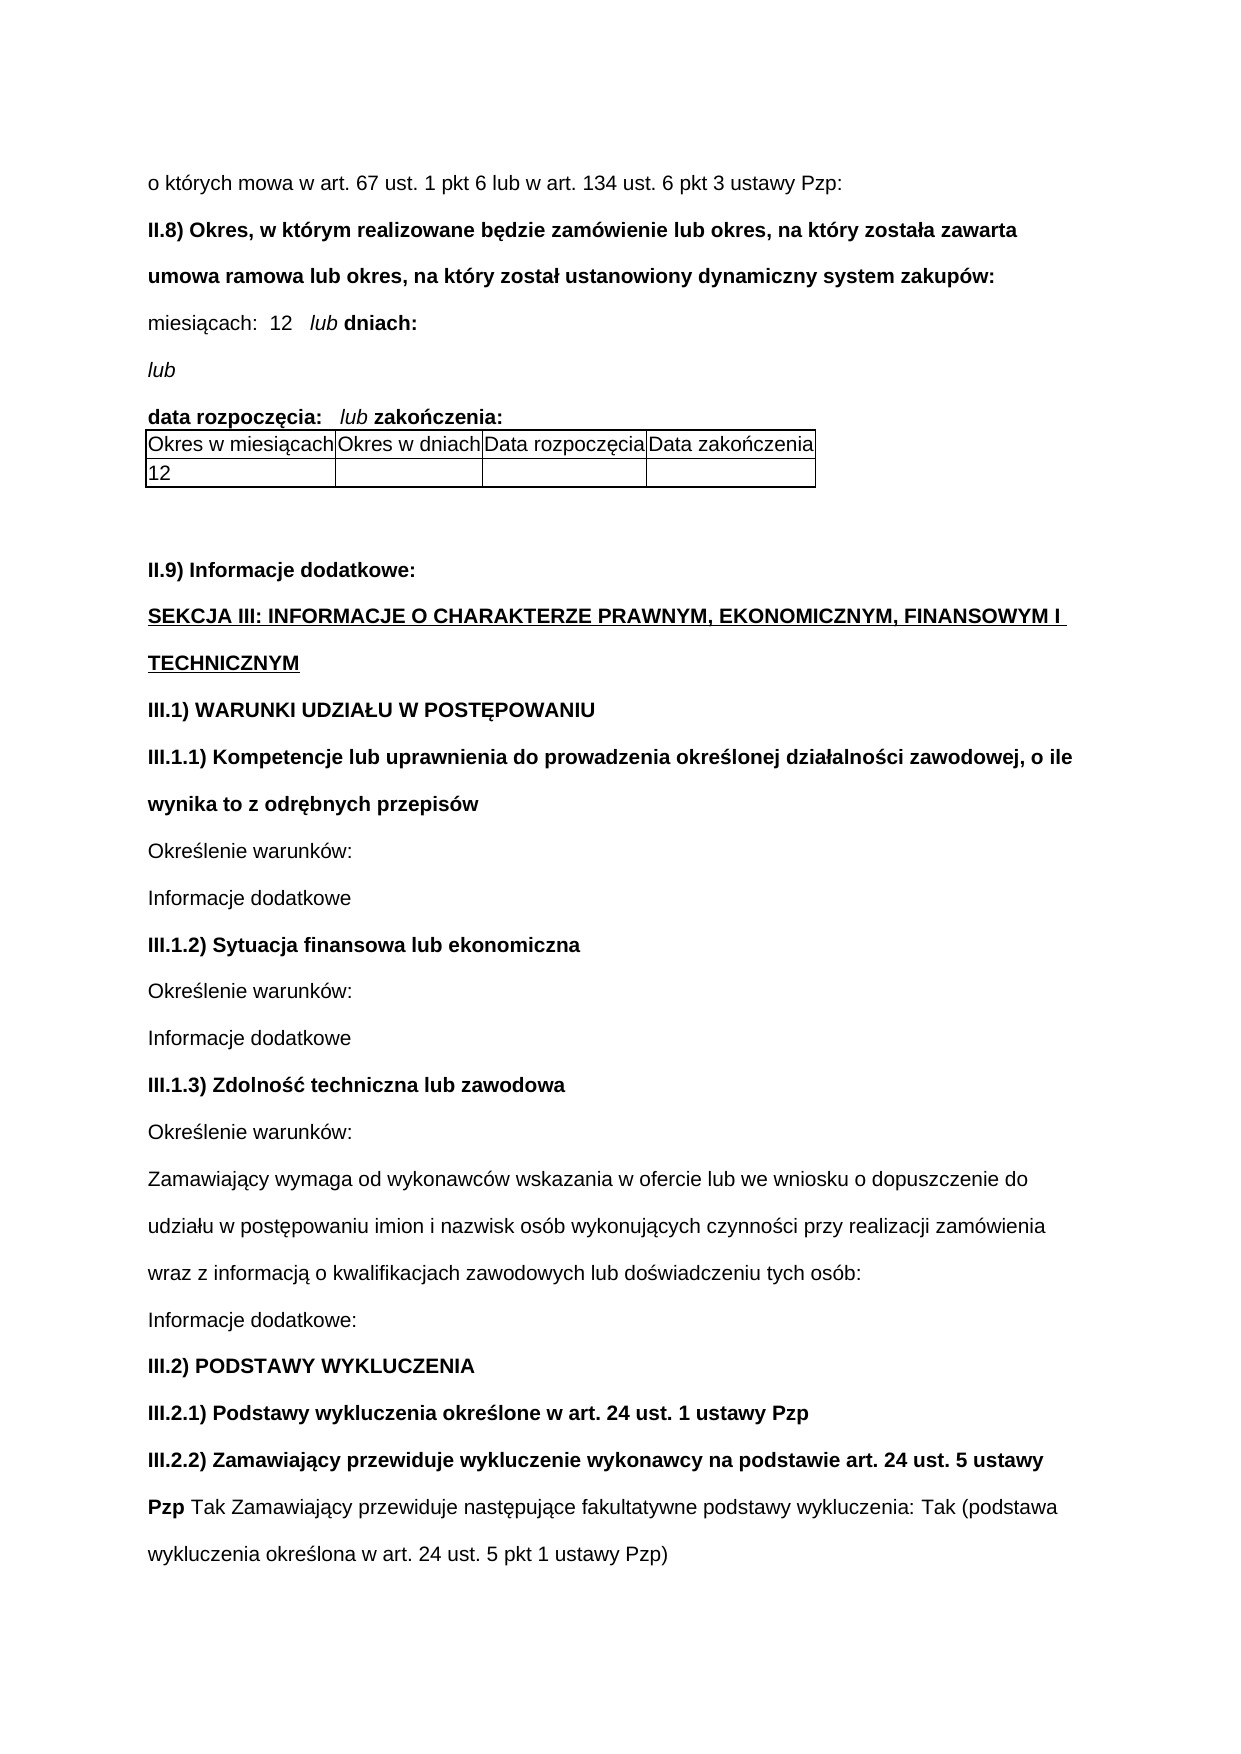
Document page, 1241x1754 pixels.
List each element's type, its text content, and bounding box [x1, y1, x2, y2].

text III.2.1) Podstawy wykluczenia określone w art. 24 ust. 1 ustawy Pzp III.2.2) Zamawiający przewiduje wykluczenie wykonawcy na podstawie art. 24 ust. 5 ustawy Pzp Tak Zamawiający przewiduje następujące fakultatywne podstawy wykluczenia: Tak (podstawa wykluczenia określona w art. 24 ust. 5 pkt 1 ustawy Pzp) [148, 1378, 1093, 1566]
table_header Data zakończenia [647, 431, 815, 457]
table_cell 12 [147, 459, 335, 486]
table_header Okres w miesiącach [147, 431, 335, 457]
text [148, 148, 1093, 429]
text III.1.1) Kompetencje lub uprawnienia do prowadzenia określonej działalności zawodowej, o ile wynika to z odrębnych przepisów Określenie warunków: Informacje dodatkowe III.1.2) Sytuacja finansowa lub ekonomiczna Określenie warunków: Informacje dodatkowe III.1.3) Zdolność techniczna lub zawodowa Określenie warunków: Zamawiający wymaga od wykonawców wskazania w ofercie lub we wniosku o dopuszczenie do udziału w postępowaniu imion i nazwisk osób wykonujących czynności przy realizacji zamówienia wraz z informacją o kwalifikacjach zawodowych lub doświadczeniu tych osób: Informacje dodatkowe: [148, 722, 1093, 1331]
table_cell [336, 459, 482, 486]
text III.2) PODSTAWY WYKLUCZENIA [148, 1331, 1093, 1378]
table_cell [483, 459, 646, 486]
table_header Okres w dniach [336, 431, 482, 457]
text III.1) WARUNKI UDZIAŁU W POSTĘPOWANIU [148, 675, 1093, 722]
table_cell [647, 459, 815, 486]
table_header Data rozpoczęcia [483, 431, 646, 457]
text II.9) Informacje dodatkowe: [148, 488, 1093, 581]
text SEKCJA III: INFORMACJE O CHARAKTERZE PRAWNYM, EKONOMICZNYM, FINANSOWYM I TECHNICZNYM [148, 581, 1093, 675]
